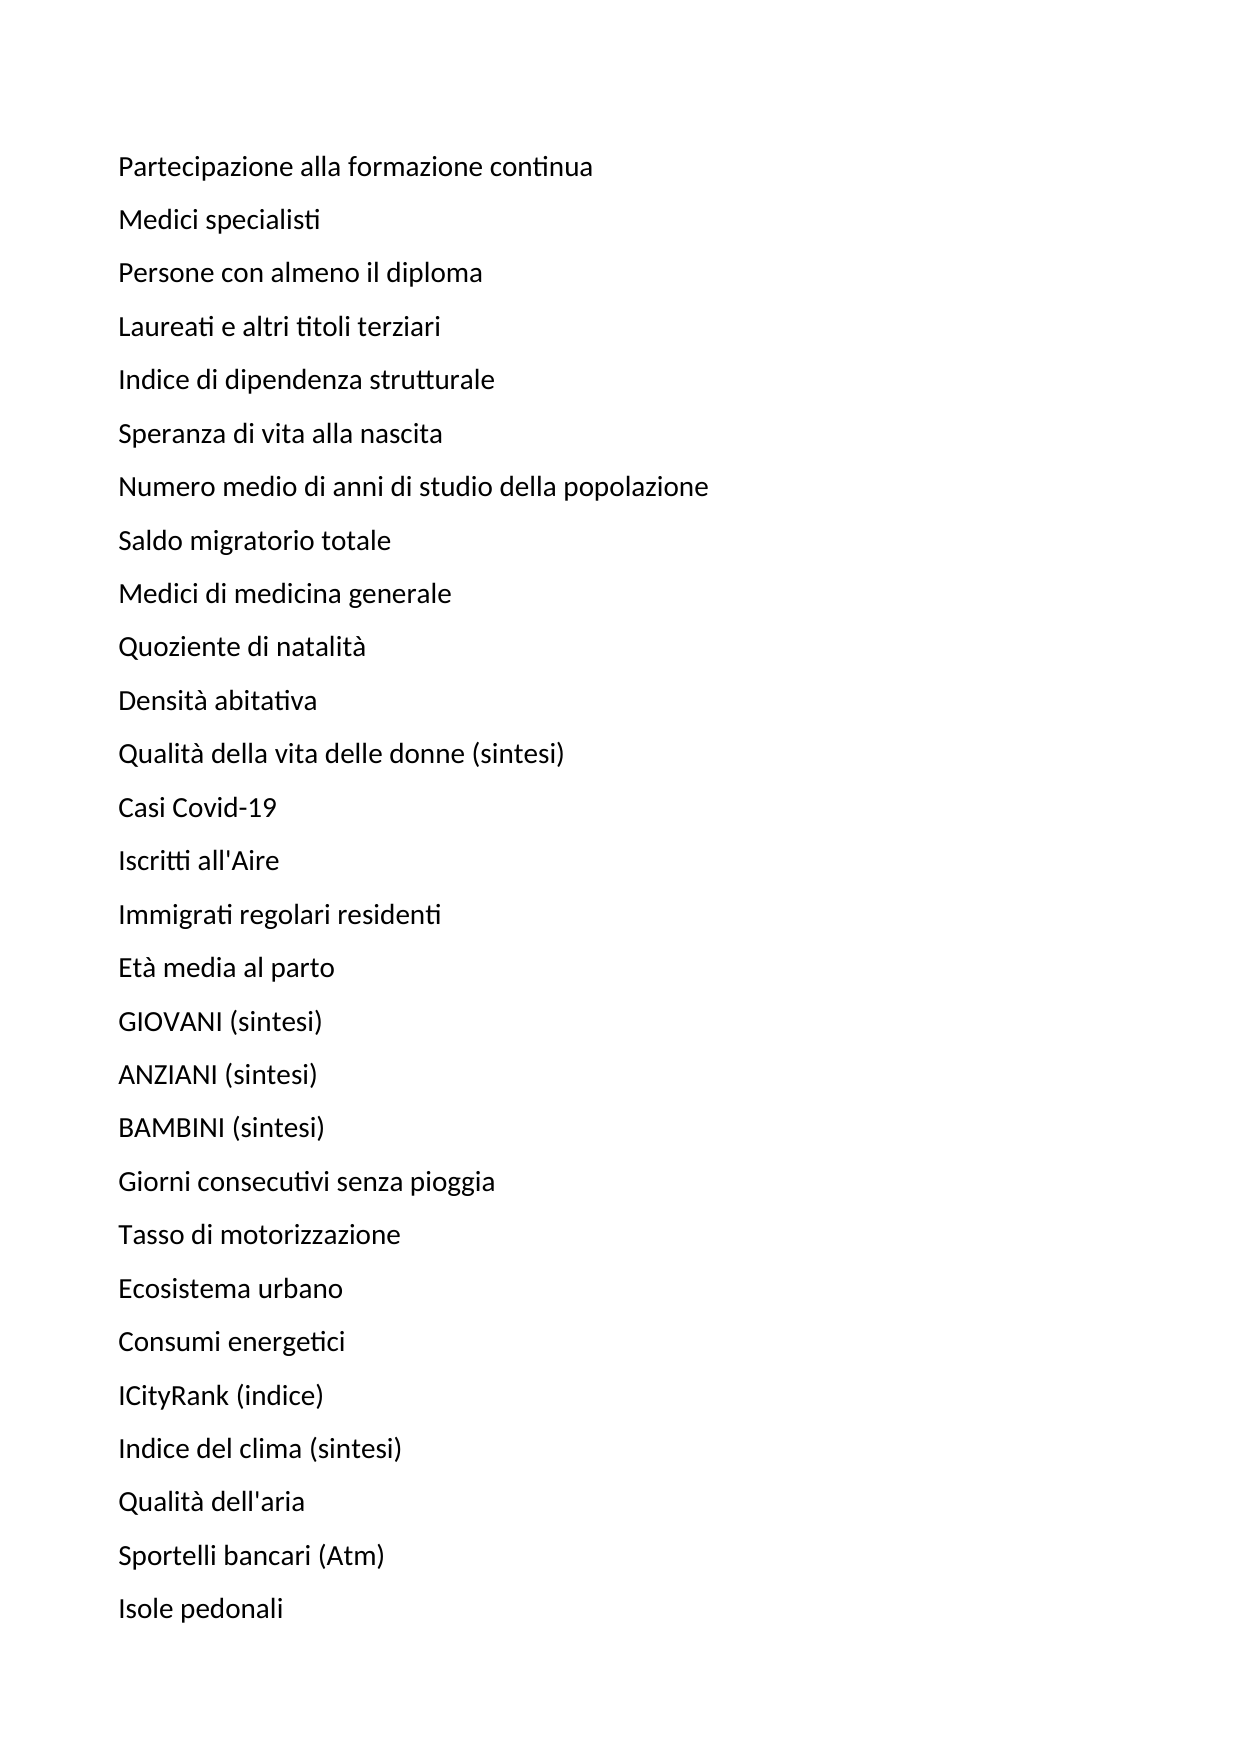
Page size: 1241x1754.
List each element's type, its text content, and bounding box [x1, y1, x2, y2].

text Medici di medicina generale [118, 575, 1122, 611]
text Età media al parto [118, 949, 1122, 985]
text GIOVANI (sintesi) [118, 1003, 1122, 1038]
text Isole pedonali [118, 1590, 1122, 1626]
text Immigrati regolari residenti [118, 896, 1122, 931]
text Numero medio di anni di studio della popolazione [118, 468, 1122, 504]
text Quoziente di natalità [118, 628, 1122, 664]
text Qualità dell'aria [118, 1483, 1122, 1519]
text Consumi energetici [118, 1323, 1122, 1359]
text Indice del clima (sintesi) [118, 1430, 1122, 1466]
text Sportelli bancari (Atm) [118, 1537, 1122, 1573]
text Tasso di motorizzazione [118, 1216, 1122, 1252]
text Qualità della vita delle donne (sintesi) [118, 735, 1122, 771]
text Speranza di vita alla nascita [118, 415, 1122, 450]
text Giorni consecutivi senza pioggia [118, 1163, 1122, 1198]
text Saldo migratorio totale [118, 522, 1122, 557]
text Densità abitativa [118, 682, 1122, 718]
text Iscritti all'Aire [118, 842, 1122, 878]
text Indice di dipendenza strutturale [118, 361, 1122, 397]
text Casi Covid-19 [118, 789, 1122, 824]
text BAMBINI (sintesi) [118, 1109, 1122, 1145]
text Partecipazione alla formazione continua [118, 148, 1122, 183]
text Medici specialisti [118, 201, 1122, 237]
text Ecosistema urbano [118, 1270, 1122, 1305]
text Laureati e altri titoli terziari [118, 308, 1122, 343]
text ANZIANI (sintesi) [118, 1056, 1122, 1092]
text ICityRank (indice) [118, 1377, 1122, 1412]
text Persone con almeno il diploma [118, 254, 1122, 290]
